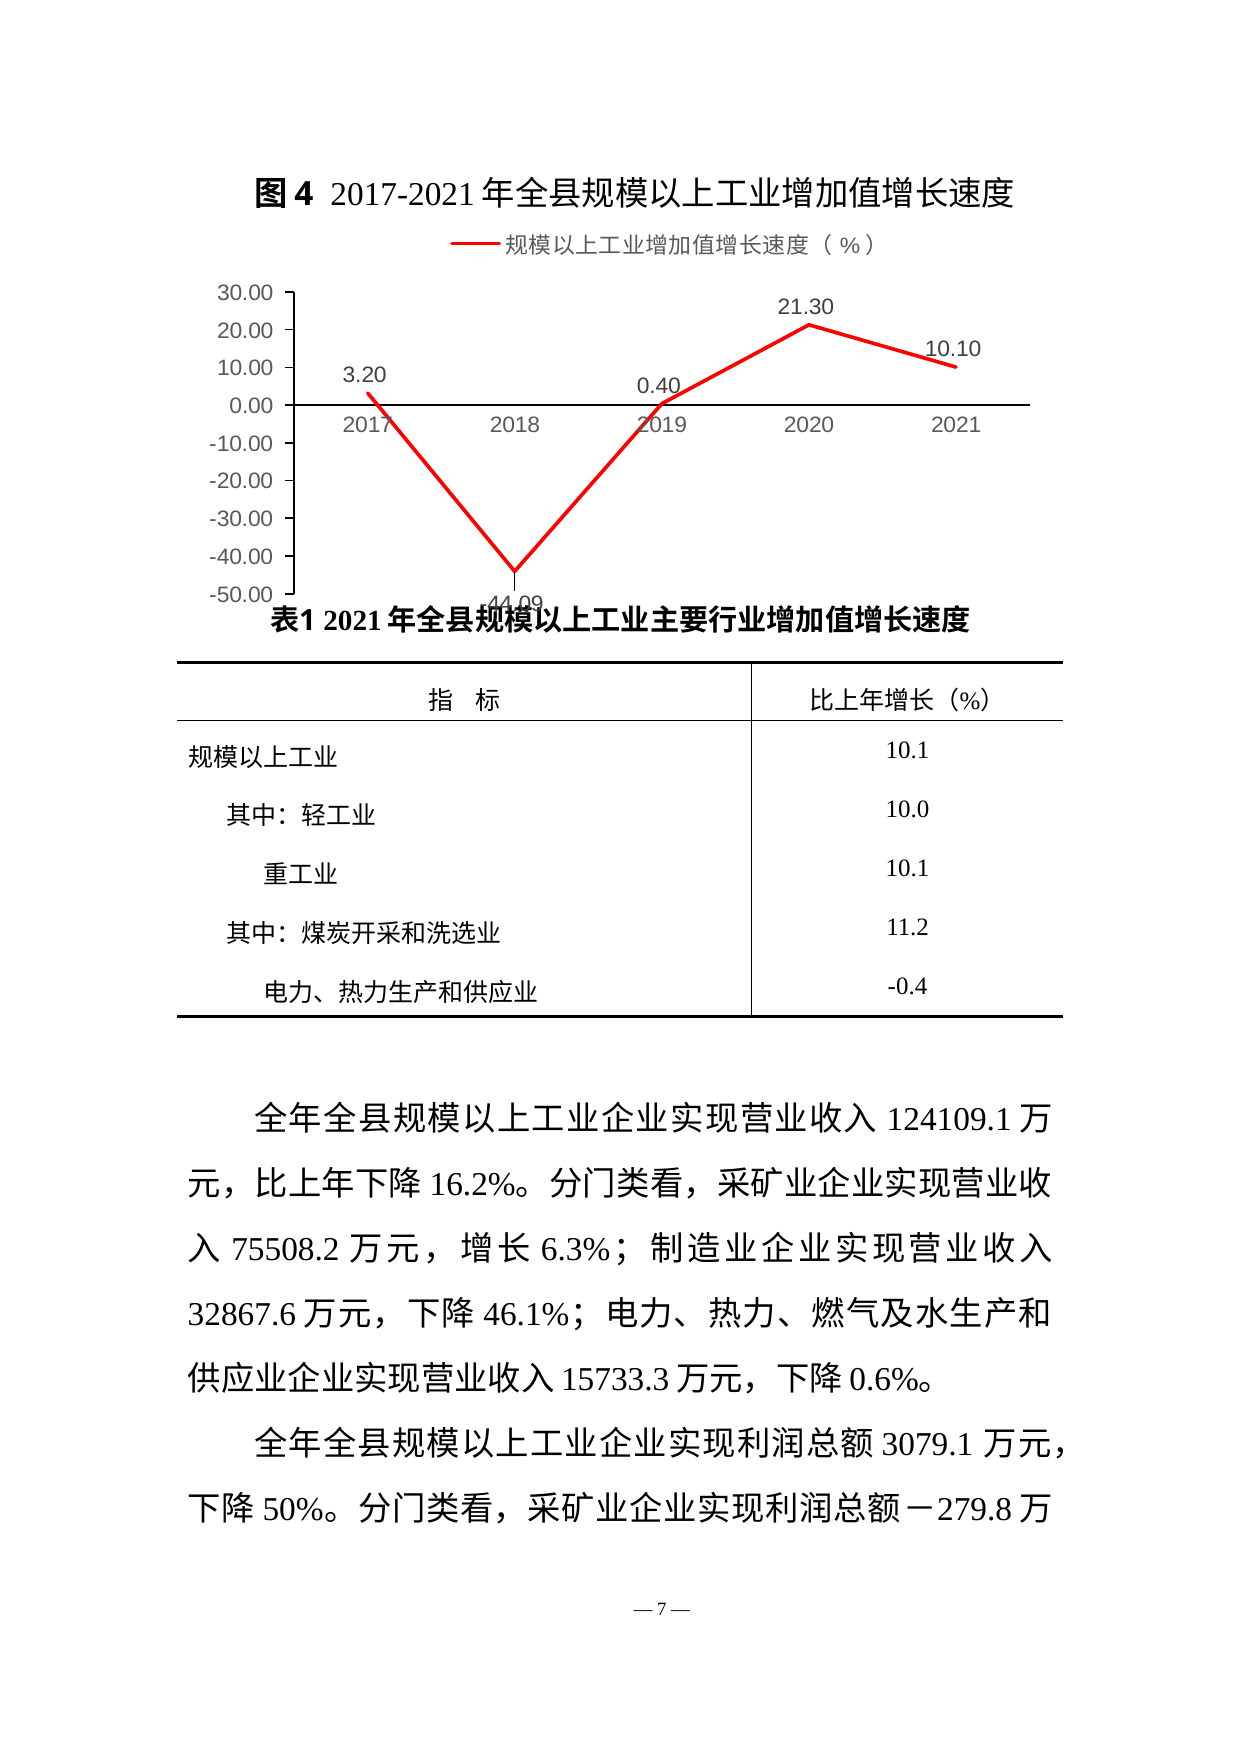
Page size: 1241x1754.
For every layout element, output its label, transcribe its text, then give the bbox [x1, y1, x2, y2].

table_cell 其中：煤炭开采和洗选业 [177, 897, 751, 956]
table_cell 规模以上工业 [177, 721, 751, 779]
text 全年全县规模以上工业企业实现营业收入124109.1万元，比上年下降16.2%。分门类看，采矿业企业实现营业收入75508.2万元，增长6.3%；制造业企业实现营业收入32867.6万元，下降46.1%；电力、热力、燃气及水生产和供应业企业实现营业收入15733.3万元，下降0.6%。 [187, 1083, 1053, 1408]
table_cell 10.1 [752, 721, 1063, 779]
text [187, 1408, 1053, 1538]
table_header 指 标 [177, 664, 751, 720]
table_header 比上年增长（%） [752, 664, 1063, 720]
table_cell -0.4 [752, 956, 1063, 1015]
table_cell 11.2 [752, 897, 1063, 956]
subtitle 2021年全县规模以上工业主要行业增加值增长速度 [187, 585, 1053, 650]
table_cell 10.1 [752, 838, 1063, 897]
table_cell 重工业 [177, 838, 751, 897]
table_cell 其中：轻工业 [177, 779, 751, 838]
table_cell 电力、热力生产和供应业 [177, 956, 751, 1015]
text 图4 2017-2021年全县规模以上工业增加值增长速度 [187, 159, 1053, 224]
table_cell 10.0 [752, 779, 1063, 838]
